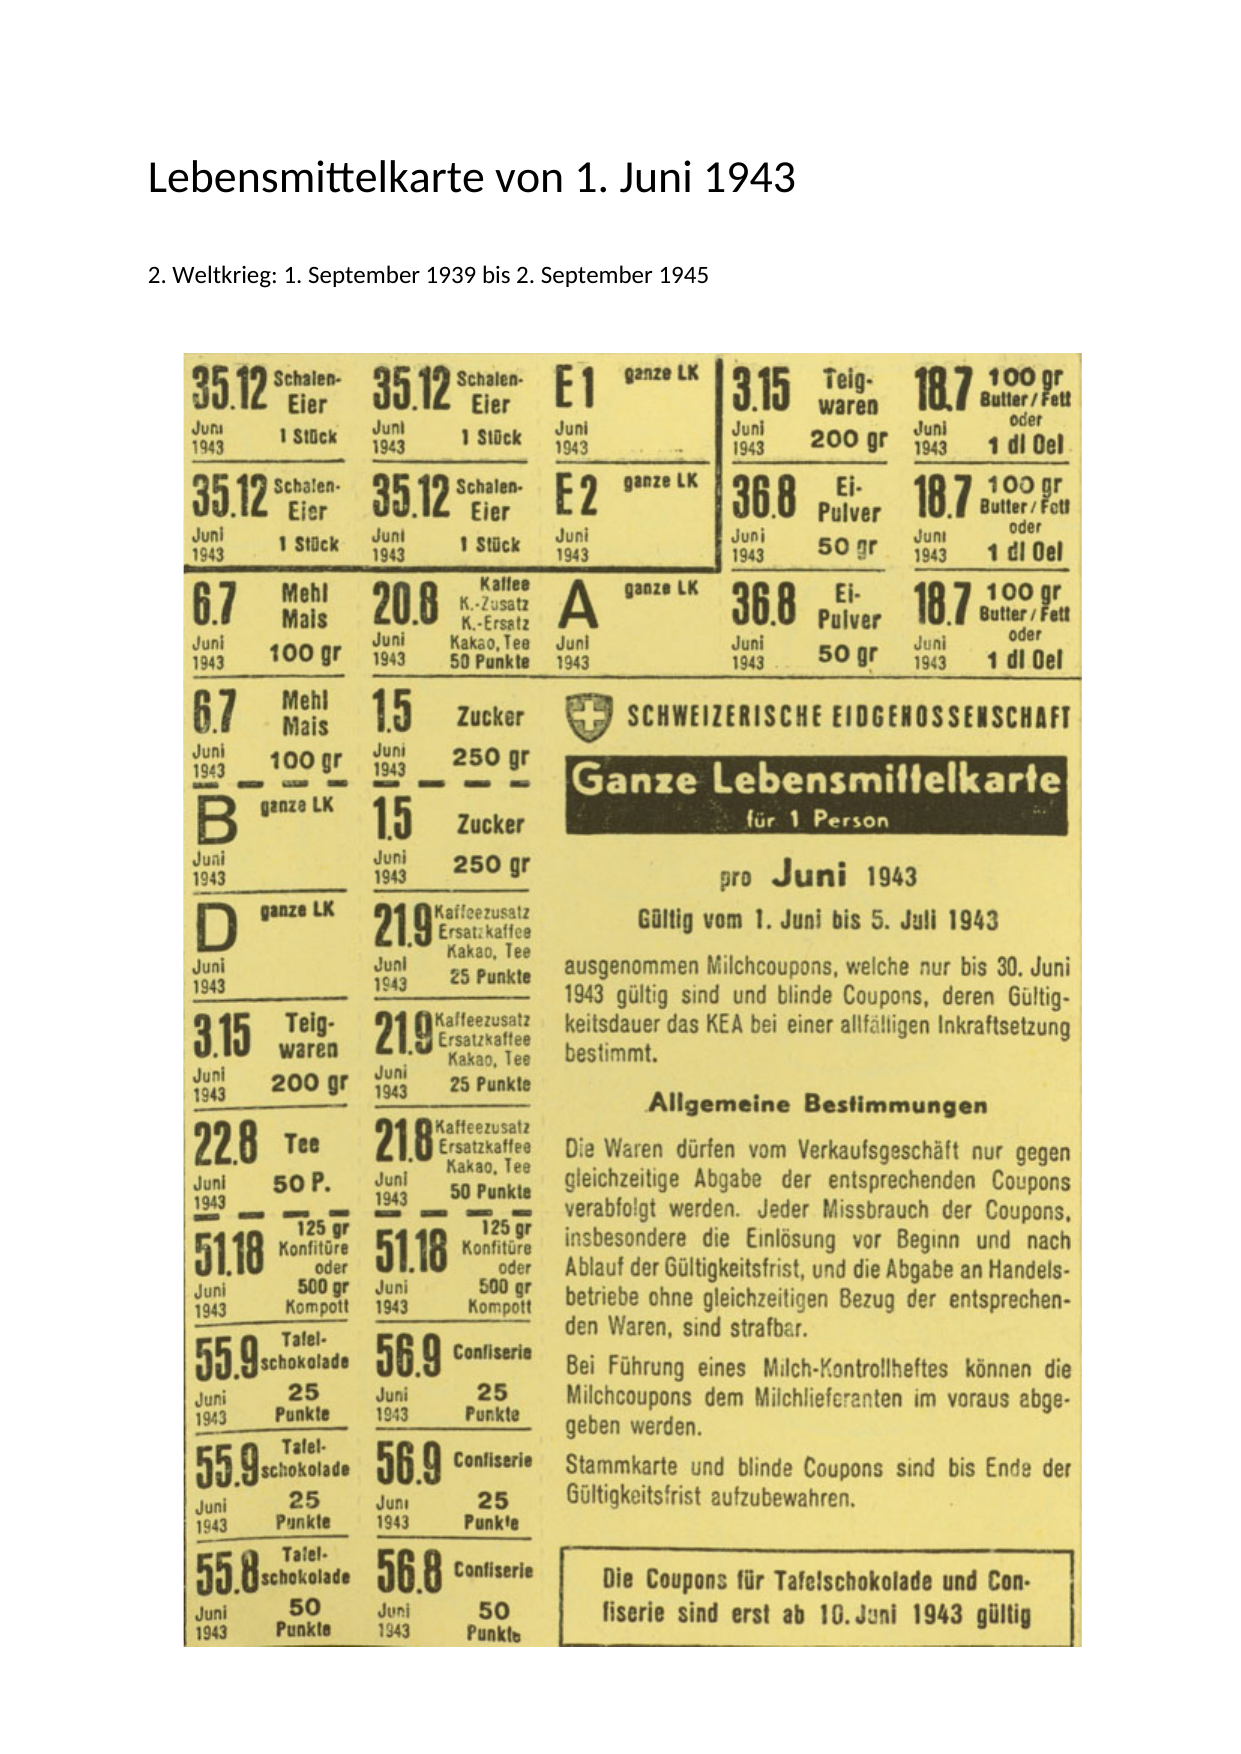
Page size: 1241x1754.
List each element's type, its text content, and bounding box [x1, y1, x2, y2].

text 2. Weltkrieg: 1. September 1939 bis 2. September 1945 [148, 259, 1093, 290]
picture [182, 353, 1082, 1645]
text Lebensmittelkarte von 1. Juni 1943 [148, 148, 1093, 203]
